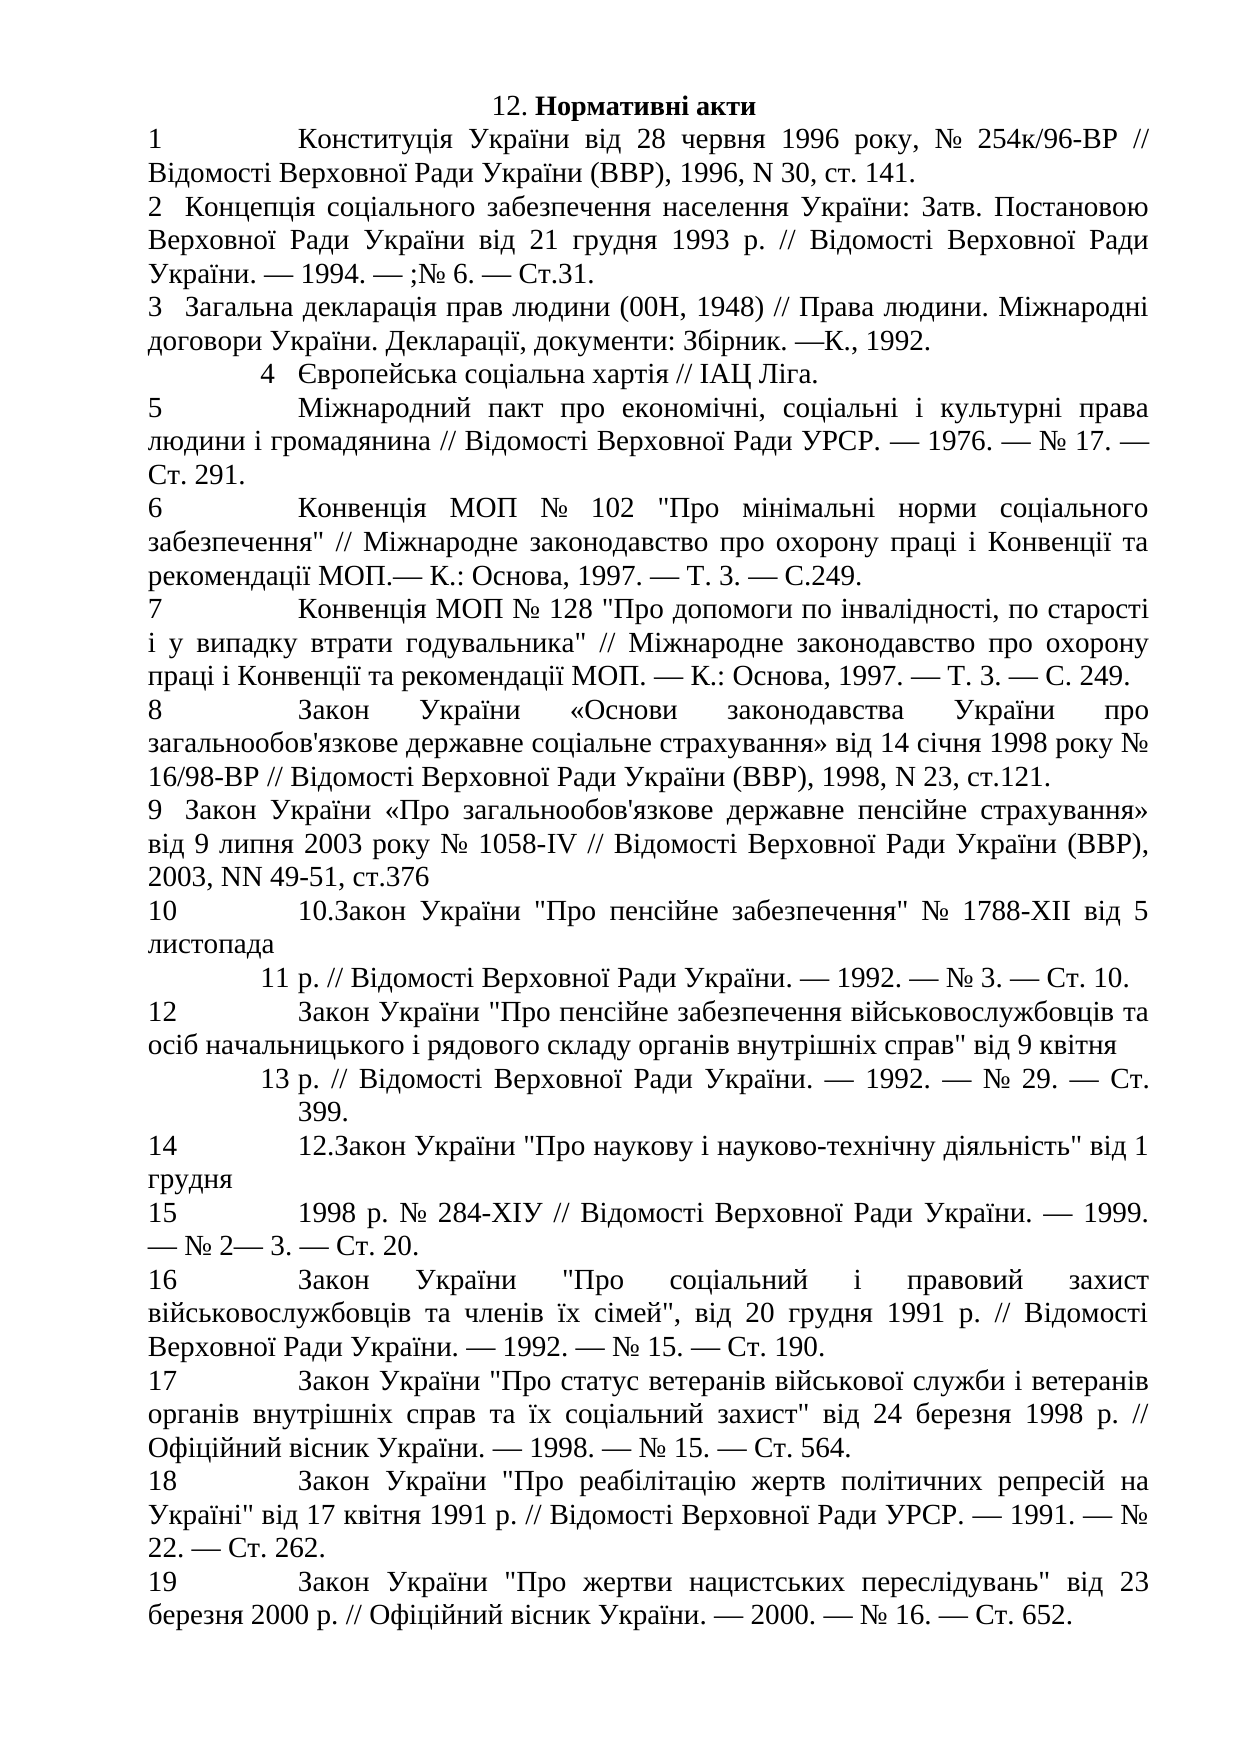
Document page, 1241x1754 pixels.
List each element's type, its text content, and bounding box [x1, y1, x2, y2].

list 12.Закон України "Про наукову і науково-технічну діяльність" від 1 грудня [148, 1128, 1149, 1195]
list Закон України "Про пенсійне забезпечення військовослужбовців та осіб начальницького і рядового складу органів внутрішніх справ" від 9 квітня [148, 994, 1149, 1061]
list Загальна декларація прав людини (00Н, 1948) // Права людини. Міжнародні договори України. Декларації, документи: Збірник. —К., 1992. [148, 290, 1149, 357]
list Концепція соціального забезпечення населення України: Затв. Постановою Верховної Ради України від 21 грудня 1993 р. // Відомості Верховної Ради України. — 1994. — ;№ 6. — Ст.31. [148, 189, 1149, 290]
list Закон України "Про статус ветеранів військової служби і ветеранів органів внутрішніх справ та їх соціальний захист" від 24 березня 1998 р. // Офіційний вісник України. — 1998. — № 15. — Ст. 564. [148, 1363, 1149, 1464]
list Конвенція МОП № 102 "Про мінімальні норми соціального забезпечення" // Міжнародне законодавство про охорону праці і Конвенції та рекомендації МОП.— К.: Основа, 1997. — Т. 3. — С.249. [148, 491, 1149, 592]
list 10.Закон України "Про пенсійне забезпечення" № 1788-ХІІ від 5 листопада [148, 893, 1149, 961]
list 1998 р. № 284-ХІУ // Відомості Верховної Ради України. — 1999. — № 2— 3. — Ст. 20. [148, 1195, 1149, 1262]
list Закон України "Про жертви нацистських переслідувань" від 23 березня 2000 р. // Офіційний вісник України. — 2000. — № 16. — Ст. 652. [148, 1564, 1149, 1631]
list Конституція України від 28 червня 1996 року, № 254к/96-ВР // Відомості Верховної Ради України (ВВР), 1996, N 30, ст. 141. [148, 122, 1149, 189]
list Закон України "Про реабілітацію жертв політичних репресій на Україні" від 17 квітня 1991 р. // Відомості Верховної Ради УРСР. — 1991. — № 22. — Ст. 262. [148, 1464, 1149, 1564]
list Закон України «Про загальнообов'язкове державне пенсійне страхування» від 9 липня 2003 року № 1058-IV // Відомості Верховної Ради України (ВВР), 2003, NN 49-51, ст.376 [148, 793, 1149, 893]
list р. // Відомості Верховної Ради України. — 1992. — № 3. — Ст. 10. [260, 961, 1152, 994]
list Закон України «Основи законодавства України про загальнообов'язкове державне соціальне страхування» від 14 січня 1998 року № 16/98-ВР // Відомості Верховної Ради України (ВВР), 1998, N 23, ст.121. [148, 692, 1149, 793]
text 12. Нормативні акти [491, 88, 1152, 122]
list Закон України "Про соціальний і правовий захист військовослужбовців та членів їх сімей", від 20 грудня 1991 р. // Відомості Верховної Ради України. — 1992. — № 15. — Ст. 190. [148, 1262, 1149, 1363]
list р. // Відомості Верховної Ради України. — 1992. — № 29. — Ст. 399. [260, 1061, 1152, 1128]
list Міжнародний пакт про економічні, соціальні і культурні права людини і громадянина // Відомості Верховної Ради УРСР. — 1976. — № 17. — Ст. 291. [148, 390, 1149, 491]
list Європейська соціальна хартія // ІАЦ Ліга. [260, 357, 1152, 390]
list Конвенція МОП № 128 "Про допомоги по інвалідності, по старості і у випадку втрати годувальника" // Міжнародне законодавство про охорону праці і Конвенції та рекомендації МОП. — К.: Основа, 1997. — Т. 3. — С. 249. [148, 592, 1149, 692]
